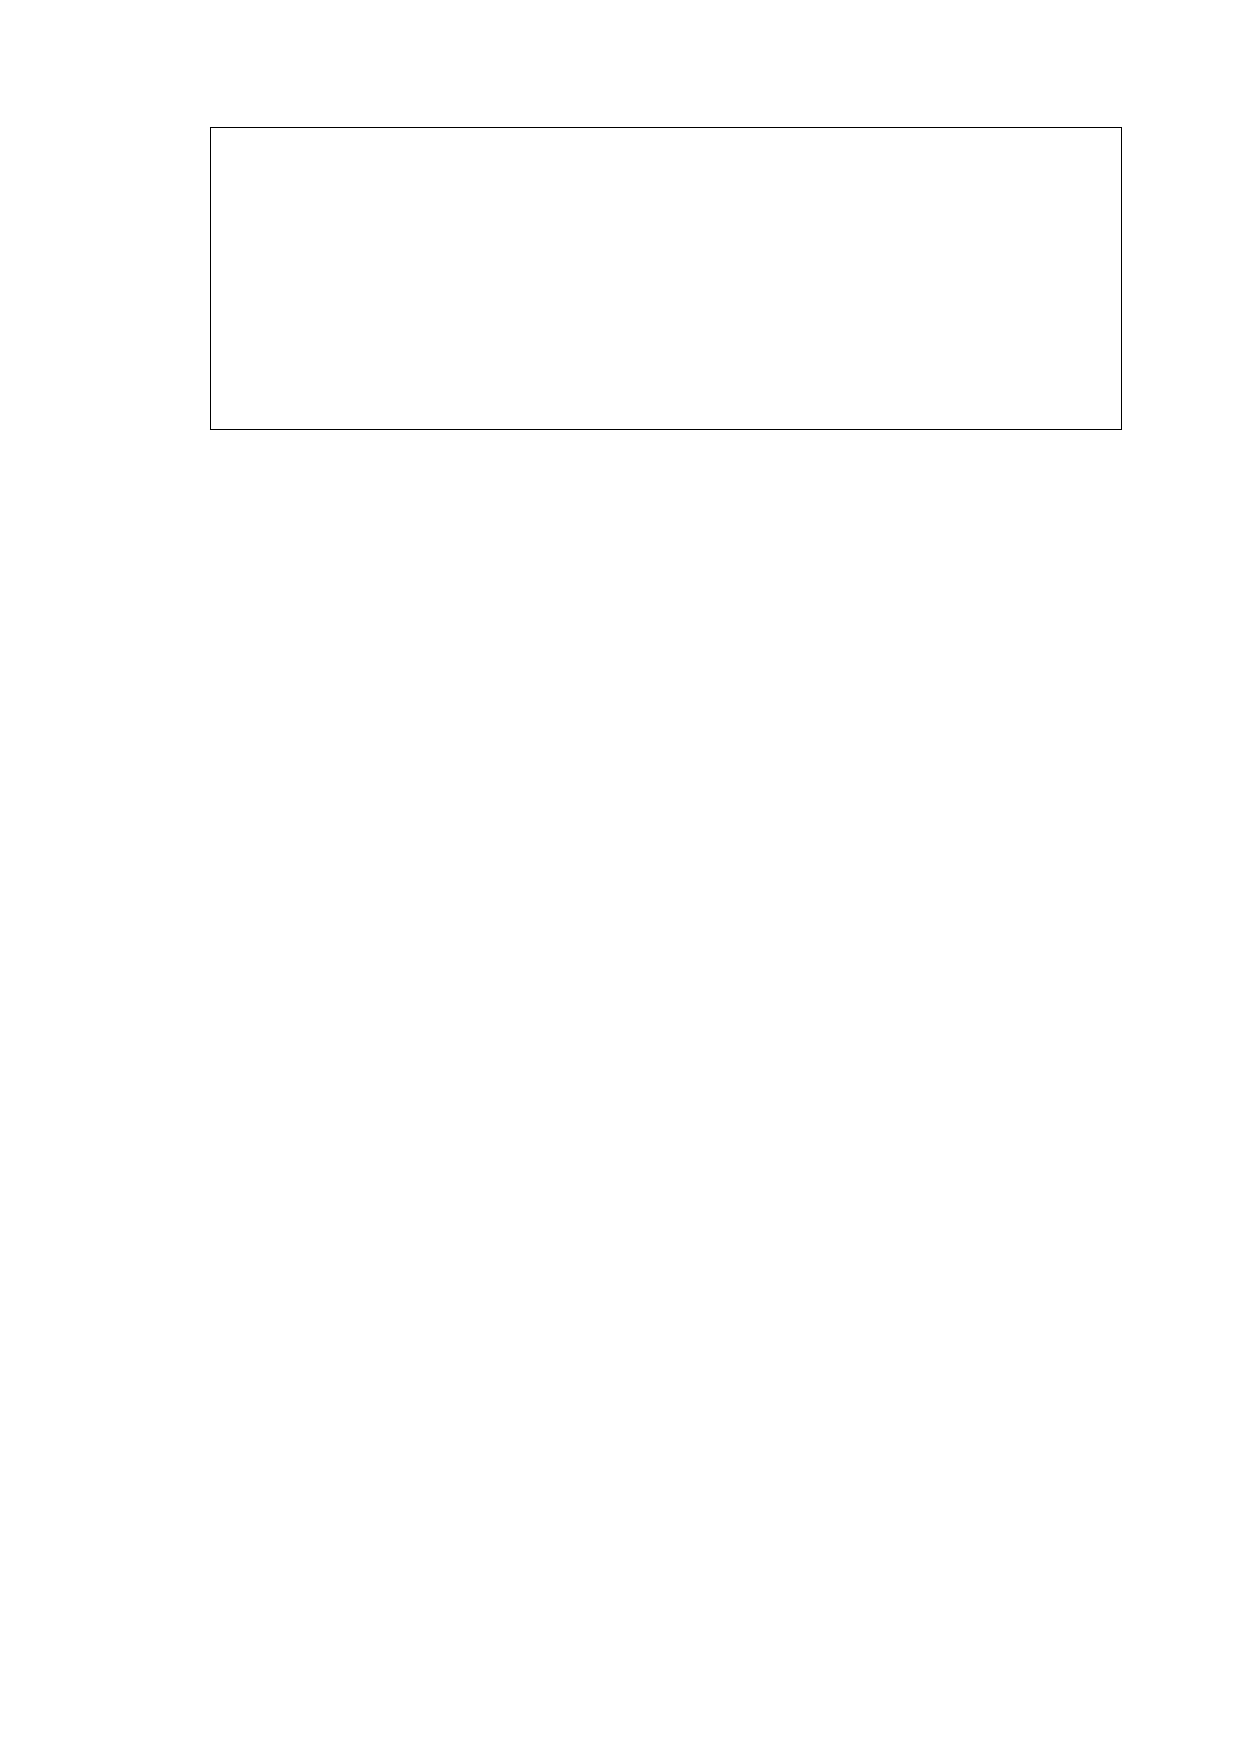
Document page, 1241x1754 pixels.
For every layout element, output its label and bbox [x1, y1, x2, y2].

table_header [211, 128, 1121, 429]
